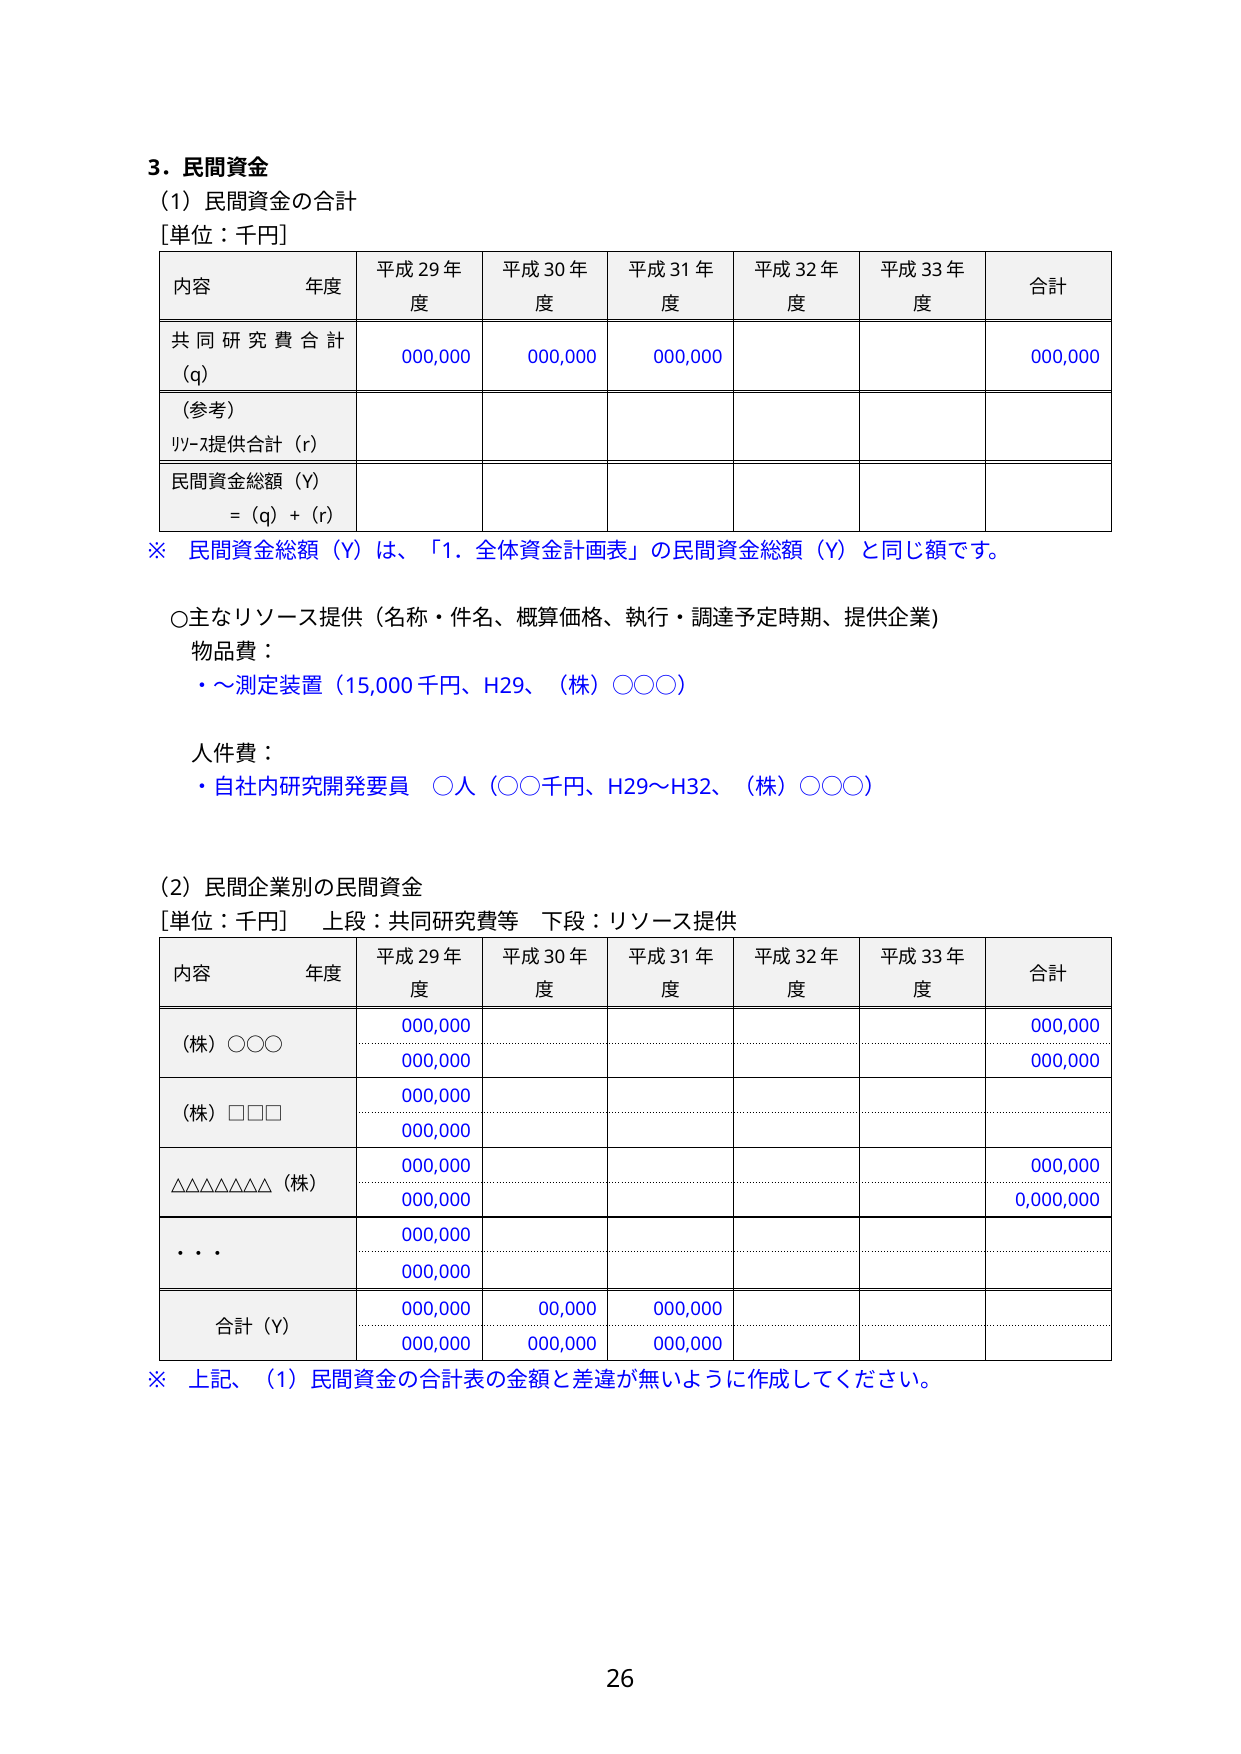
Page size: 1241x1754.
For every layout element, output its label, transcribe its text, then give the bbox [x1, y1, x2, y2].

table_cell [734, 1148, 859, 1182]
table_header 平成29年度 [357, 938, 482, 1006]
text ※ 上記、（1）民間資金の合計表の金額と差違が無いように作成してください。 [148, 1361, 1092, 1394]
table_cell [986, 1291, 1111, 1325]
text （1）民間資金の合計 [148, 183, 1092, 217]
table_cell [986, 1218, 1111, 1251]
table_cell [986, 1078, 1111, 1112]
table_cell [860, 1043, 985, 1077]
table_cell 民間資金総額（Y） =（q）+（r） [160, 464, 356, 531]
table_cell [734, 1009, 859, 1042]
text ［単位：千円］ [148, 217, 1092, 251]
text 人件費： [148, 734, 1092, 768]
table_cell [860, 1251, 985, 1288]
table_cell 000,000 [357, 1251, 482, 1288]
table_cell 000,000 [483, 1325, 607, 1360]
table_cell [483, 1218, 607, 1251]
table_cell [357, 464, 482, 531]
table_cell [483, 1251, 607, 1288]
table_cell [860, 1078, 985, 1112]
table_cell [734, 1325, 859, 1360]
text ※ 民間資金総額（Y）は、「1．全体資金計画表」の民間資金総額（Y）と同じ額です。 [148, 532, 1092, 566]
table_cell [860, 1148, 985, 1182]
table_header 平成30年度 [483, 938, 607, 1006]
text 物品費： [148, 633, 1092, 667]
table_cell 000,000 [357, 1325, 482, 1360]
table_header 平成33年度 [860, 938, 985, 1006]
text ［単位：千円］ 上段：共同研究費等 下段：リソース提供 [148, 903, 1092, 937]
table_cell [734, 1043, 859, 1077]
table_cell [734, 1291, 859, 1325]
table_cell [608, 1182, 733, 1216]
table_cell [860, 1112, 985, 1147]
text （2）民間企業別の民間資金 [148, 869, 1092, 903]
table_cell ・・・ [160, 1218, 356, 1288]
table_cell [860, 1325, 985, 1360]
table_cell [860, 1182, 985, 1216]
table_cell [608, 464, 733, 531]
table_cell [734, 1182, 859, 1216]
table_cell [608, 1251, 733, 1288]
table_cell [734, 1078, 859, 1112]
table_cell [483, 1078, 607, 1112]
table_cell [986, 1251, 1111, 1288]
table_cell [734, 393, 859, 460]
table_cell [483, 1148, 607, 1182]
table_cell [608, 393, 733, 460]
table_cell 000,000 [357, 1148, 482, 1182]
table_cell （参考） ﾘｿｰｽ提供合計（r） [160, 393, 356, 460]
table_header 内容 年度 [160, 938, 356, 1006]
table_cell 000,000 [357, 1078, 482, 1112]
table_cell [860, 393, 985, 460]
table_header 内容 年度 [160, 252, 356, 319]
table_cell 000,000 [357, 1043, 482, 1077]
table_cell （株）□□□ [160, 1078, 356, 1147]
table_cell [860, 1291, 985, 1325]
table_cell 000,000 [483, 322, 607, 390]
table_cell 000,000 [357, 322, 482, 390]
table_cell 000,000 [357, 1182, 482, 1216]
text ・～測定装置（15,000千円、H29、（株）○○○） [148, 667, 1092, 701]
table_cell [860, 464, 985, 531]
table_cell [734, 1251, 859, 1288]
table_cell [734, 1218, 859, 1251]
table_cell 000,000 [986, 1043, 1111, 1077]
table_header 平成33年度 [860, 252, 985, 319]
table_cell 000,000 [357, 1009, 482, 1042]
table_cell [860, 1218, 985, 1251]
table_cell [986, 464, 1111, 531]
table_cell [608, 1218, 733, 1251]
table_cell 000,000 [608, 1325, 733, 1360]
table_cell [357, 393, 482, 460]
table_cell [483, 1182, 607, 1216]
table_cell [860, 1009, 985, 1042]
table_header 合計 [986, 938, 1111, 1006]
table_header 平成31年度 [608, 252, 733, 319]
table_cell [608, 1148, 733, 1182]
table_cell 0,000,000 [986, 1182, 1111, 1216]
table_cell 000,000 [986, 1009, 1111, 1042]
table_cell [608, 1009, 733, 1042]
table_header 平成31年度 [608, 938, 733, 1006]
table_header 平成32年度 [734, 938, 859, 1006]
text ○主なリソース提供（名称・件名、概算価格、執行・調達予定時期、提供企業) [148, 599, 1092, 633]
table_cell [483, 1112, 607, 1147]
table_cell 000,000 [986, 322, 1111, 390]
table_cell 000,000 [357, 1112, 482, 1147]
text 3．民間資金 [148, 149, 1092, 183]
table_cell [608, 1078, 733, 1112]
table_cell 000,000 [357, 1291, 482, 1325]
table_cell [986, 393, 1111, 460]
table_cell [608, 1112, 733, 1147]
table_cell [483, 464, 607, 531]
table_cell [860, 322, 985, 390]
table_header 合計 [986, 252, 1111, 319]
table_cell 合計（Y） [160, 1291, 356, 1360]
table_cell [483, 1043, 607, 1077]
table_cell 000,000 [357, 1218, 482, 1251]
table_cell 00,000 [483, 1291, 607, 1325]
table_cell 000,000 [986, 1148, 1111, 1182]
table_cell 共同研究費合計（q） [160, 322, 356, 390]
table_cell [483, 1009, 607, 1042]
table_cell 000,000 [608, 322, 733, 390]
table_cell [734, 322, 859, 390]
table_header 平成29年度 [357, 252, 482, 319]
text ・自社内研究開発要員 ○人（○○千円、H29～H32、（株）○○○） [148, 768, 1092, 802]
table_cell [483, 393, 607, 460]
table_header 平成30年度 [483, 252, 607, 319]
table_cell （株）○○○ [160, 1009, 356, 1077]
table_cell [986, 1112, 1111, 1147]
table_cell [734, 1112, 859, 1147]
table_header 平成32年度 [734, 252, 859, 319]
table_cell △△△△△△△（株） [160, 1148, 356, 1216]
table_cell 000,000 [608, 1291, 733, 1325]
table_cell [608, 1043, 733, 1077]
table_cell [986, 1325, 1111, 1360]
table_cell [734, 464, 859, 531]
